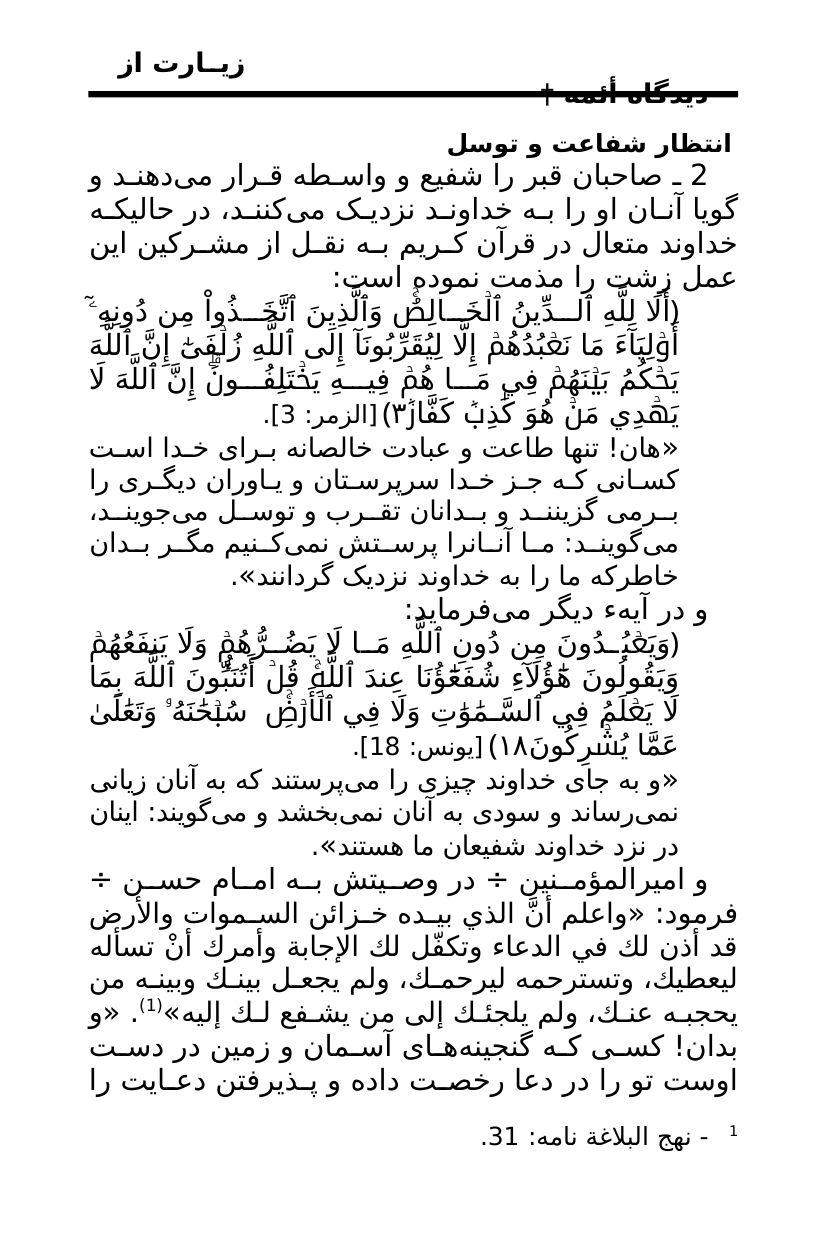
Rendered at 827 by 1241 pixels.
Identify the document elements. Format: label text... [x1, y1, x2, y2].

text انتظار شفاعت و توسل [89, 129, 738, 158]
text ﴿أَلَا لِلَّهِ ٱلدِّينُ ٱلۡخَالِصُۚ وَٱلَّذِينَ ٱتَّخَذُواْ مِن دُونِهِۦٓ أَوۡلِيَآءَ مَا نَعۡبُدُهُمۡ إِلَّا لِيُقَرِّبُونَآ إِلَى ٱللَّهِ زُلۡفَىٰٓ إِنَّ ٱللَّهَ يَحۡكُمُ بَيۡنَهُمۡ فِي مَا هُمۡ فِيهِ يَخۡتَلِفُونَۗ إِنَّ ٱللَّهَ لَا يَهۡدِي مَنۡ هُوَ كَٰذِبٞ كَفَّارٞ٣﴾ [الزمر: 3]. [89, 294, 679, 430]
text ﴿وَيَعۡبُدُونَ مِن دُونِ ٱللَّهِ مَا لَا يَضُرُّهُمۡ وَلَا يَنفَعُهُمۡ وَيَقُولُونَ هَٰٓؤُلَآءِ شُفَعَٰٓؤُنَا عِندَ ٱللَّهِۚ قُلۡ أَتُنَبِّ‍ُٔونَ ٱللَّهَ بِمَا لَا يَعۡلَمُ فِي ٱلسَّمَٰوَٰتِ وَلَا فِي ٱلۡأَرۡضِۚ سُبۡحَٰنَهُۥ وَتَعَٰلَىٰ عَمَّا يُشۡرِكُونَ١٨﴾ [یونس: 18]. [89, 627, 679, 762]
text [89, 862, 738, 1097]
text 2 ـ صاحبان قبر را شفیع و واسطه قرار مى‌دهند و گویا آنان او را به خداوند نزدیک می‌کنند، در حالیکه خداوند متعال در قرآن کریم به نقل از مشرکین این عمل زشت را مذمت نموده است:‌ [89, 158, 738, 294]
text و در آیهء دیگر می‌فرماید: [89, 593, 738, 627]
text «هان! تنها طاعت و عبادت خالصانه براى خدا است کسانى که جز خدا سرپرستان و یاوران دیگرى را برمى گزینند و بدانان تقرب و توسل مى‌جویند، مى‌گویند: ما آنانرا پرستش نمى‌کنیم مگر بدان خاطرکه ما را به خداوند نزدیک گردانند». [89, 430, 679, 593]
text «و به جای خداوند چیزی را می‌پرستند که به آنان زیانی نمی‌رساند و سودی به آنان نمی‌بخشد و می‌گویند: اینان در نزد خداوند شفیعان ما هستند». [89, 762, 679, 862]
